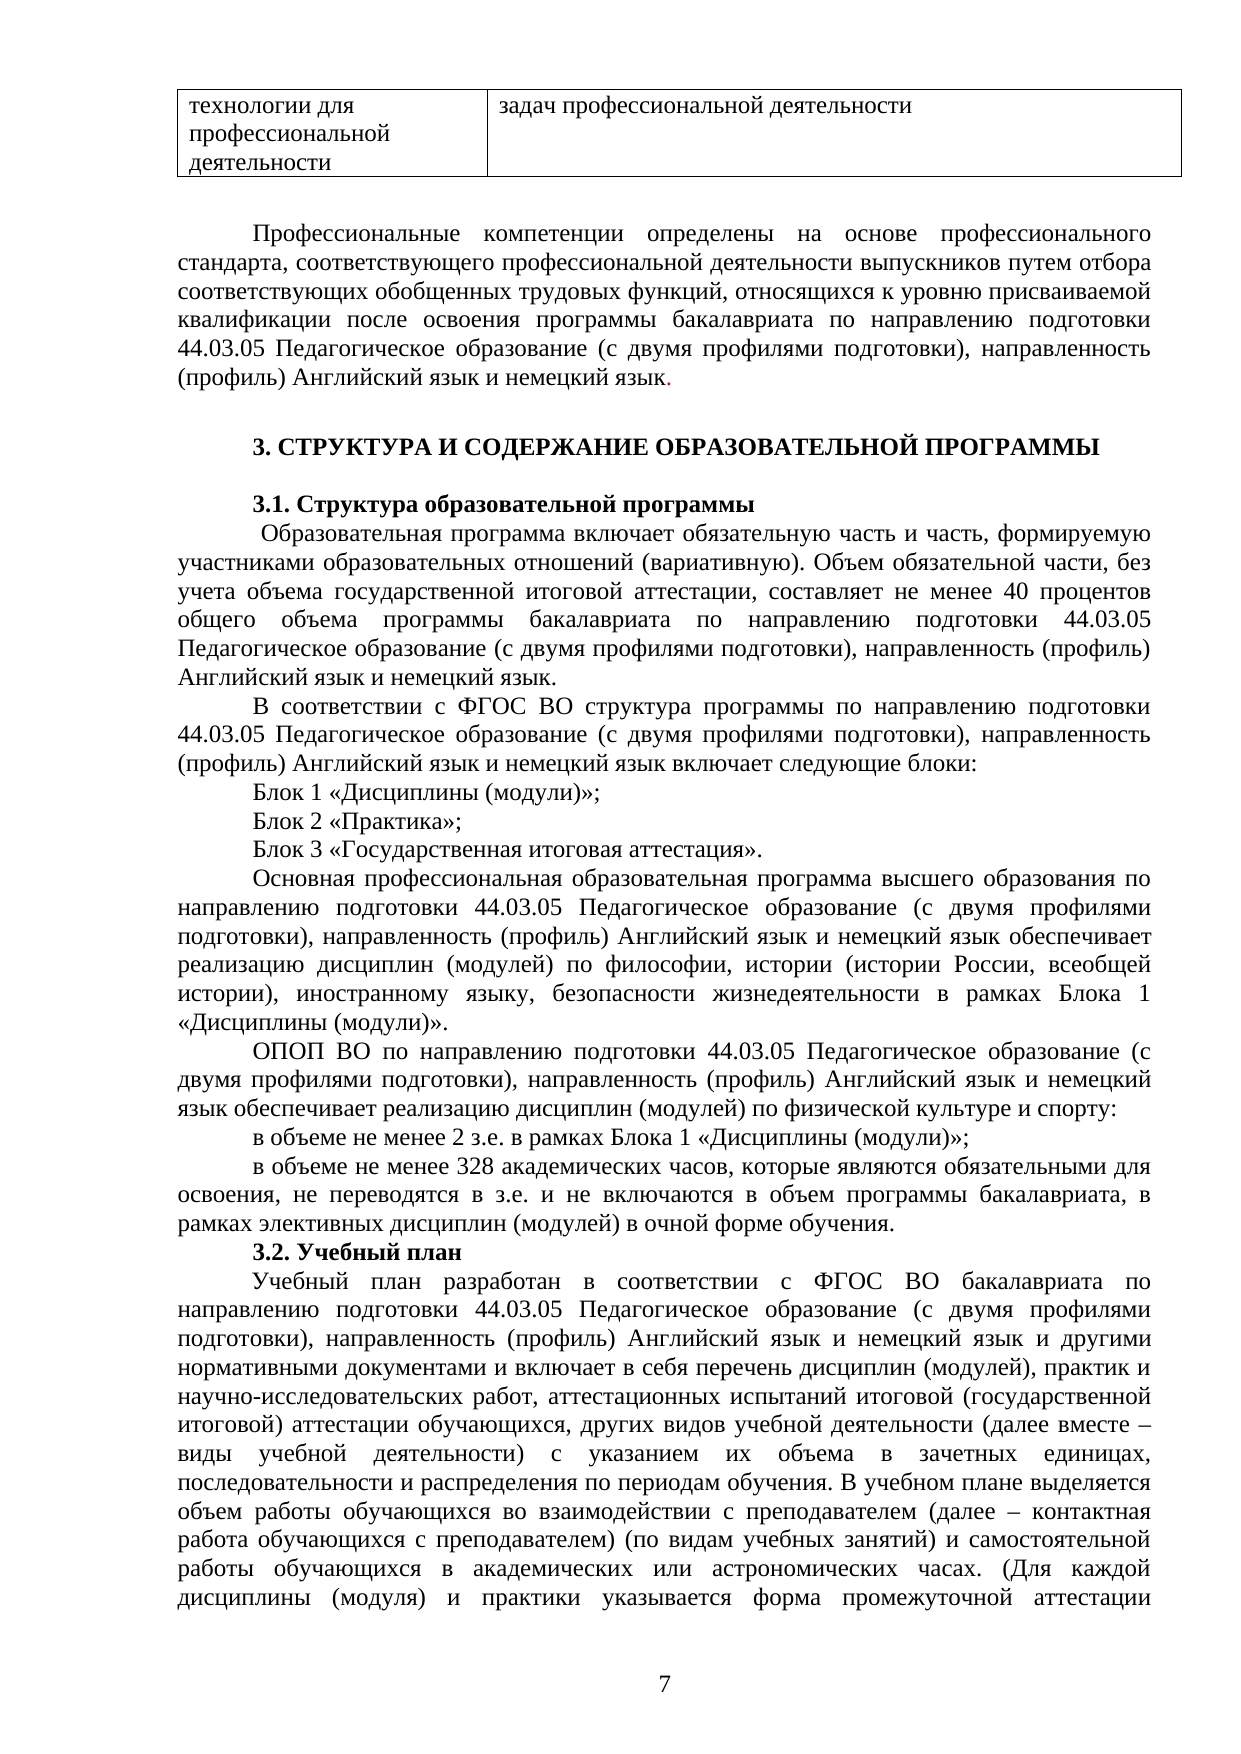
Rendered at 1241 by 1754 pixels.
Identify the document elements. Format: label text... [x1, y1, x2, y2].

text Образовательная программа включает обязательную часть и часть, формируемую участниками образовательных отношений (вариативную). Объем обязательной части, без учета объема государственной итоговой аттестации, составляет не менее 40 процентов общего объема программы бакалавриата по направлению подготовки 44.03.05 Педагогическое образование (с двумя профилями подготовки), направленность (профиль) Английский язык и немецкий язык. [177, 518, 1152, 691]
text Блок 2 «Практика»; [177, 806, 1152, 834]
text в объеме не менее 2 з.е. в рамках Блока 1 «Дисциплины (модули)»; [177, 1122, 1152, 1151]
text В соответствии с ФГОС ВО структура программы по направлению подготовки 44.03.05 Педагогическое образование (с двумя профилями подготовки), направленность (профиль) Английский язык и немецкий язык включает следующие блоки: [177, 691, 1152, 777]
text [177, 1266, 1152, 1611]
text ОПОП ВО по направлению подготовки 44.03.05 Педагогическое образование (с двумя профилями подготовки), направленность (профиль) Английский язык и немецкий язык обеспечивает реализацию дисциплин (модулей) по физической культуре и спорту: [177, 1036, 1152, 1122]
text Основная профессиональная образовательная программа высшего образования по направлению подготовки 44.03.05 Педагогическое образование (с двумя профилями подготовки), направленность (профиль) Английский язык и немецкий язык обеспечивает реализацию дисциплин (модулей) по философии, истории (истории России, всеобщей истории), иностранному языку, безопасности жизнедеятельности в рамках Блока 1 «Дисциплины (модули)». [177, 863, 1152, 1036]
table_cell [178, 90, 487, 176]
text Профессиональные компетенции определены на основе профессионального стандарта, соответствующего профессиональной деятельности выпускников путем отбора соответствующих обобщенных трудовых функций, относящихся к уровню присваиваемой квалификации после освоения программы бакалавриата по направлению подготовки 44.03.05 Педагогическое образование (с двумя профилями подготовки), направленность (профиль) Английский язык и немецкий язык. [177, 218, 1152, 391]
text в объеме не менее 328 академических часов, которые являются обязательными для освоения, не переводятся в з.е. и не включаются в объем программы бакалавриата, в рамках элективных дисциплин (модулей) в очной форме обучения. [177, 1151, 1152, 1237]
text Блок 3 «Государственная итоговая аттестация». [177, 834, 1152, 863]
text Блок 1 «Дисциплины (модули)»; [177, 777, 1152, 806]
text 3. Структура и содержание образовательной программы [177, 432, 1152, 461]
text 3.2. Учебный план [177, 1237, 1152, 1266]
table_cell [488, 90, 1181, 176]
text 3.1. Структура образовательной программы [177, 489, 1152, 518]
